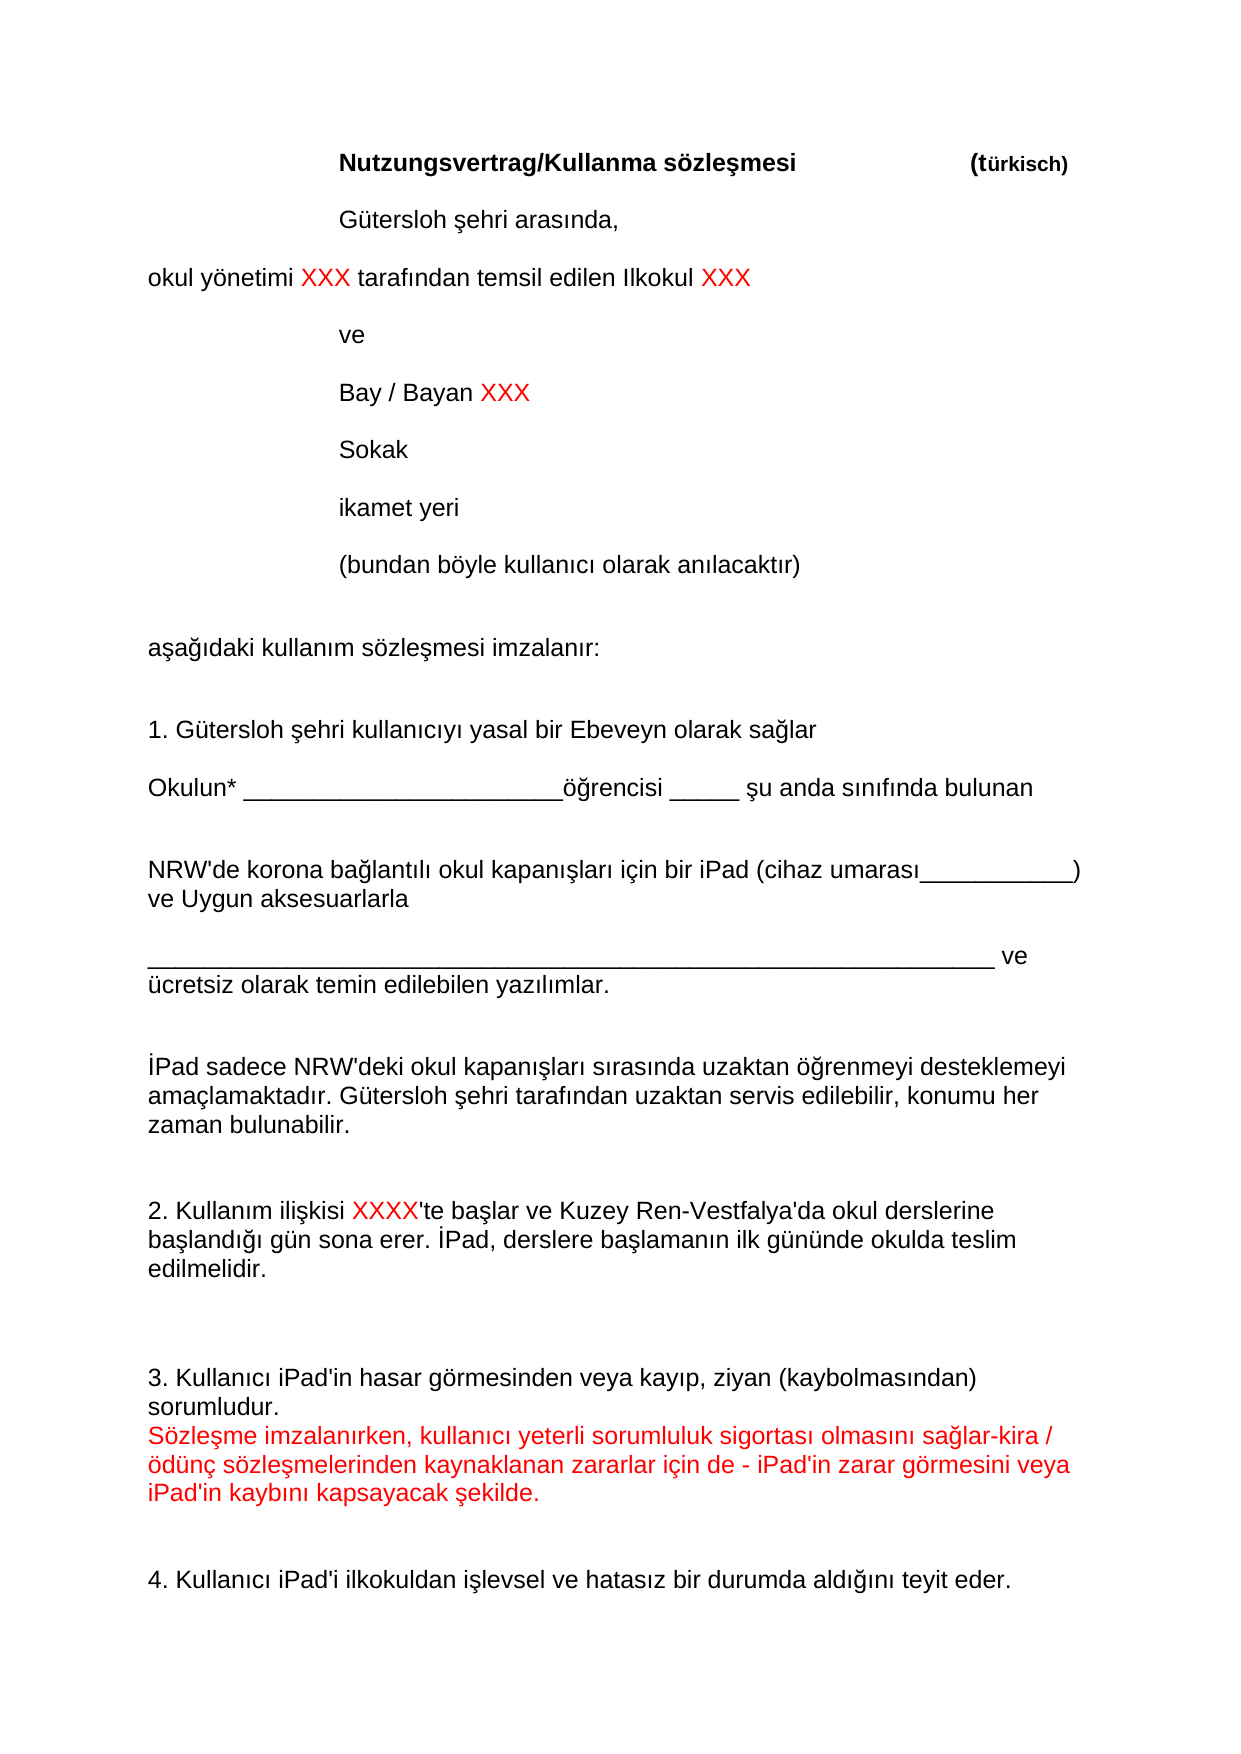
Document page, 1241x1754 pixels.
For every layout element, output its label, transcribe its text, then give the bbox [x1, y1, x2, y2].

text İPad sadece NRW'deki okul kapanışları sırasında uzaktan öğrenmeyi desteklemeyi amaçlamaktadır. Gütersloh şehri tarafından uzaktan servis edilebilir, konumu her zaman bulunabilir. [148, 1052, 1093, 1138]
text _____________________________________________________________ ve ücretsiz olarak temin edilebilen yazılımlar. [148, 941, 1093, 998]
text Gütersloh şehri arasında, [148, 205, 1093, 234]
text Okulun* _______________________öğrencisi _____ şu anda sınıfında bulunan [148, 773, 1093, 802]
text Bay / Bayan XXX [338, 378, 1093, 406]
text ve [338, 320, 1093, 349]
text 2. Kullanım ilişkisi XXXX'te başlar ve Kuzey Ren-Vestfalya'da okul derslerine başlandığı gün sona erer. İPad, derslere başlamanın ilk gününde okulda teslim edilmelidir. [148, 1196, 1093, 1282]
text Nutzungsvertrag/Kullanma sözleşmesi (türkisch) [148, 148, 1093, 176]
text okul yönetimi XXX tarafından temsil edilen Ilkokul XXX [148, 263, 1093, 291]
text 3. Kullanıcı iPad'in hasar görmesinden veya kayıp, ziyan (kaybolmasından) sorumludur. [148, 1363, 1093, 1421]
text Sokak [338, 435, 1093, 464]
text 1. Gütersloh şehri kullanıcıyı yasal bir Ebeveyn olarak sağlar [148, 715, 1093, 744]
text 4. Kullanıcı iPad'i ilkokuldan işlevsel ve hatasız bir durumda aldığını teyit eder. [148, 1565, 1093, 1593]
text NRW'de korona bağlantılı okul kapanışları için bir iPad (cihaz umarası___________) ve Uygun aksesuarlarla [148, 855, 1093, 913]
text Sözleşme imzalanırken, kullanıcı yeterli sorumluluk sigortası olmasını sağlar-kira / ödünç sözleşmelerinden kaynaklanan zararlar için de - iPad'in zarar görmesini veya iPad'in kaybını kapsayacak şekilde. [148, 1421, 1093, 1507]
text (bundan böyle kullanıcı olarak anılacaktır) [338, 550, 1093, 579]
text ikamet yeri [338, 493, 1093, 521]
text aşağıdaki kullanım sözleşmesi imzalanır: [148, 633, 1093, 661]
